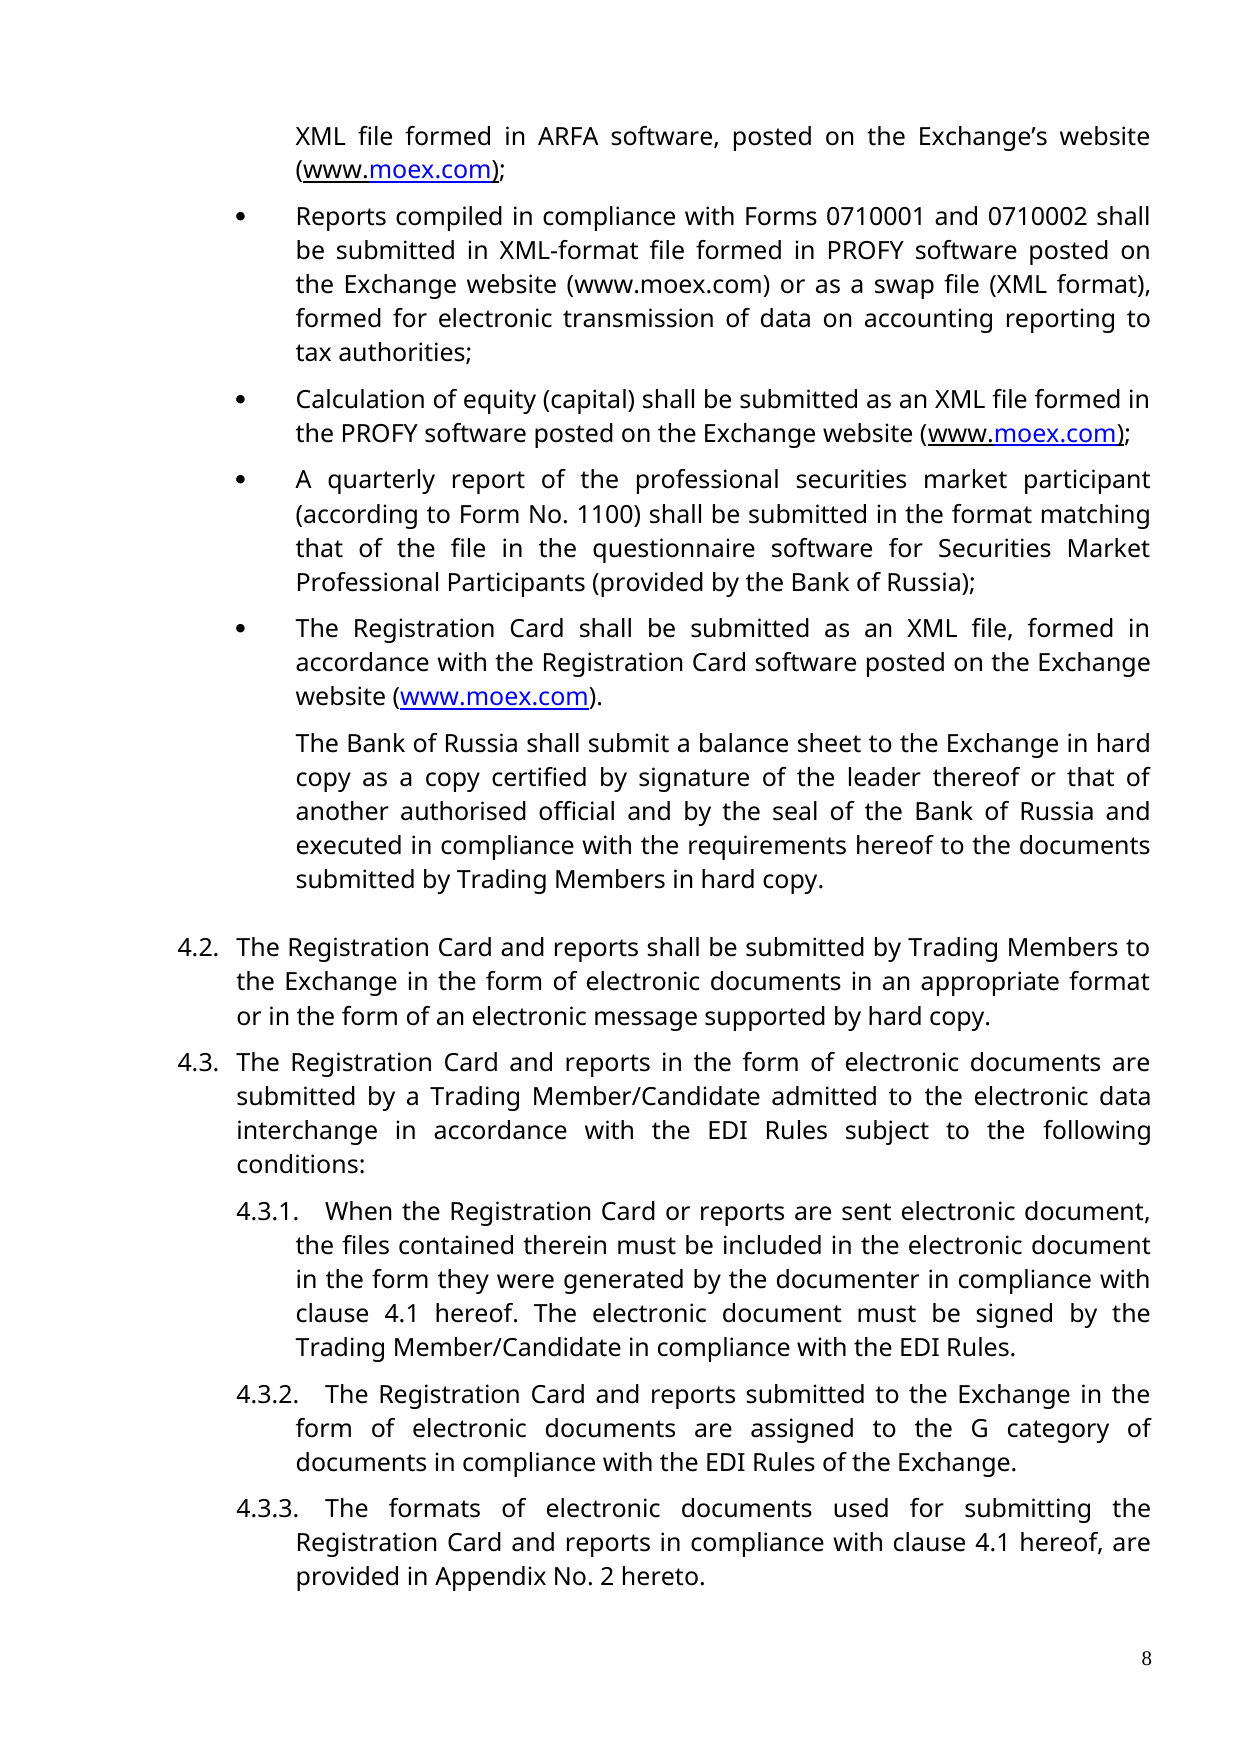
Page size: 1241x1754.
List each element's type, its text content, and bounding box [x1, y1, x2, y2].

list The Registration Card and reports in the form of electronic documents are submitted by a Trading Member/Candidate admitted to the electronic data interchange in accordance with the EDI Rules subject to the following conditions: [177, 1045, 1152, 1181]
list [236, 118, 1152, 186]
text The Bank of Russia shall submit a balance sheet to the Exchange in hard copy as a copy certified by signature of the leader thereof or that of another authorised official and by the seal of the Bank of Russia and executed in compliance with the requirements hereof to the documents submitted by Trading Members in hard copy. [295, 726, 1152, 896]
list The formats of electronic documents used for submitting the Registration Card and reports in compliance with clause 4.1 hereof, are provided in Appendix No. 2 hereto. [236, 1491, 1152, 1593]
list Calculation of equity (capital) shall be submitted as an XML file formed in the PROFY software posted on the Exchange website (www.); [236, 382, 1152, 450]
list The Registration Card and reports submitted to the Exchange in the form of electronic documents are assigned to the G category of documents in compliance with the EDI Rules of the Exchange. [236, 1376, 1152, 1478]
list Reports compiled in compliance with Forms 0710001 and 0710002 shall be submitted in XML-format file formed in PROFY software posted on the Exchange website (www.) or as a swap file (XML format), formed for electronic transmission of data on accounting reporting to tax authorities; [236, 199, 1152, 369]
list A quarterly report of the professional securities market participant (according to Form No. 1100) shall be submitted in the format matching that of the file in the questionnaire software for Securities Market Professional Participants (provided by the Bank of Russia); [236, 462, 1152, 598]
list When the Registration Card or reports are sent electronic document, the files contained therein must be included in the electronic document in the form they were generated by the documenter in compliance with clause 4.1 hereof. The electronic document must be signed by the Trading Member/Candidate in compliance with the EDI Rules. [236, 1193, 1152, 1364]
list The Registration Card and reports shall be submitted by Trading Members to the Exchange in the form of electronic documents in an appropriate format or in the form of an electronic message supported by hard copy. [177, 930, 1152, 1032]
list The Registration Card shall be submitted as an XML file, formed in accordance with the Registration Card software posted on the Exchange website (www.moex.com). [236, 611, 1152, 713]
